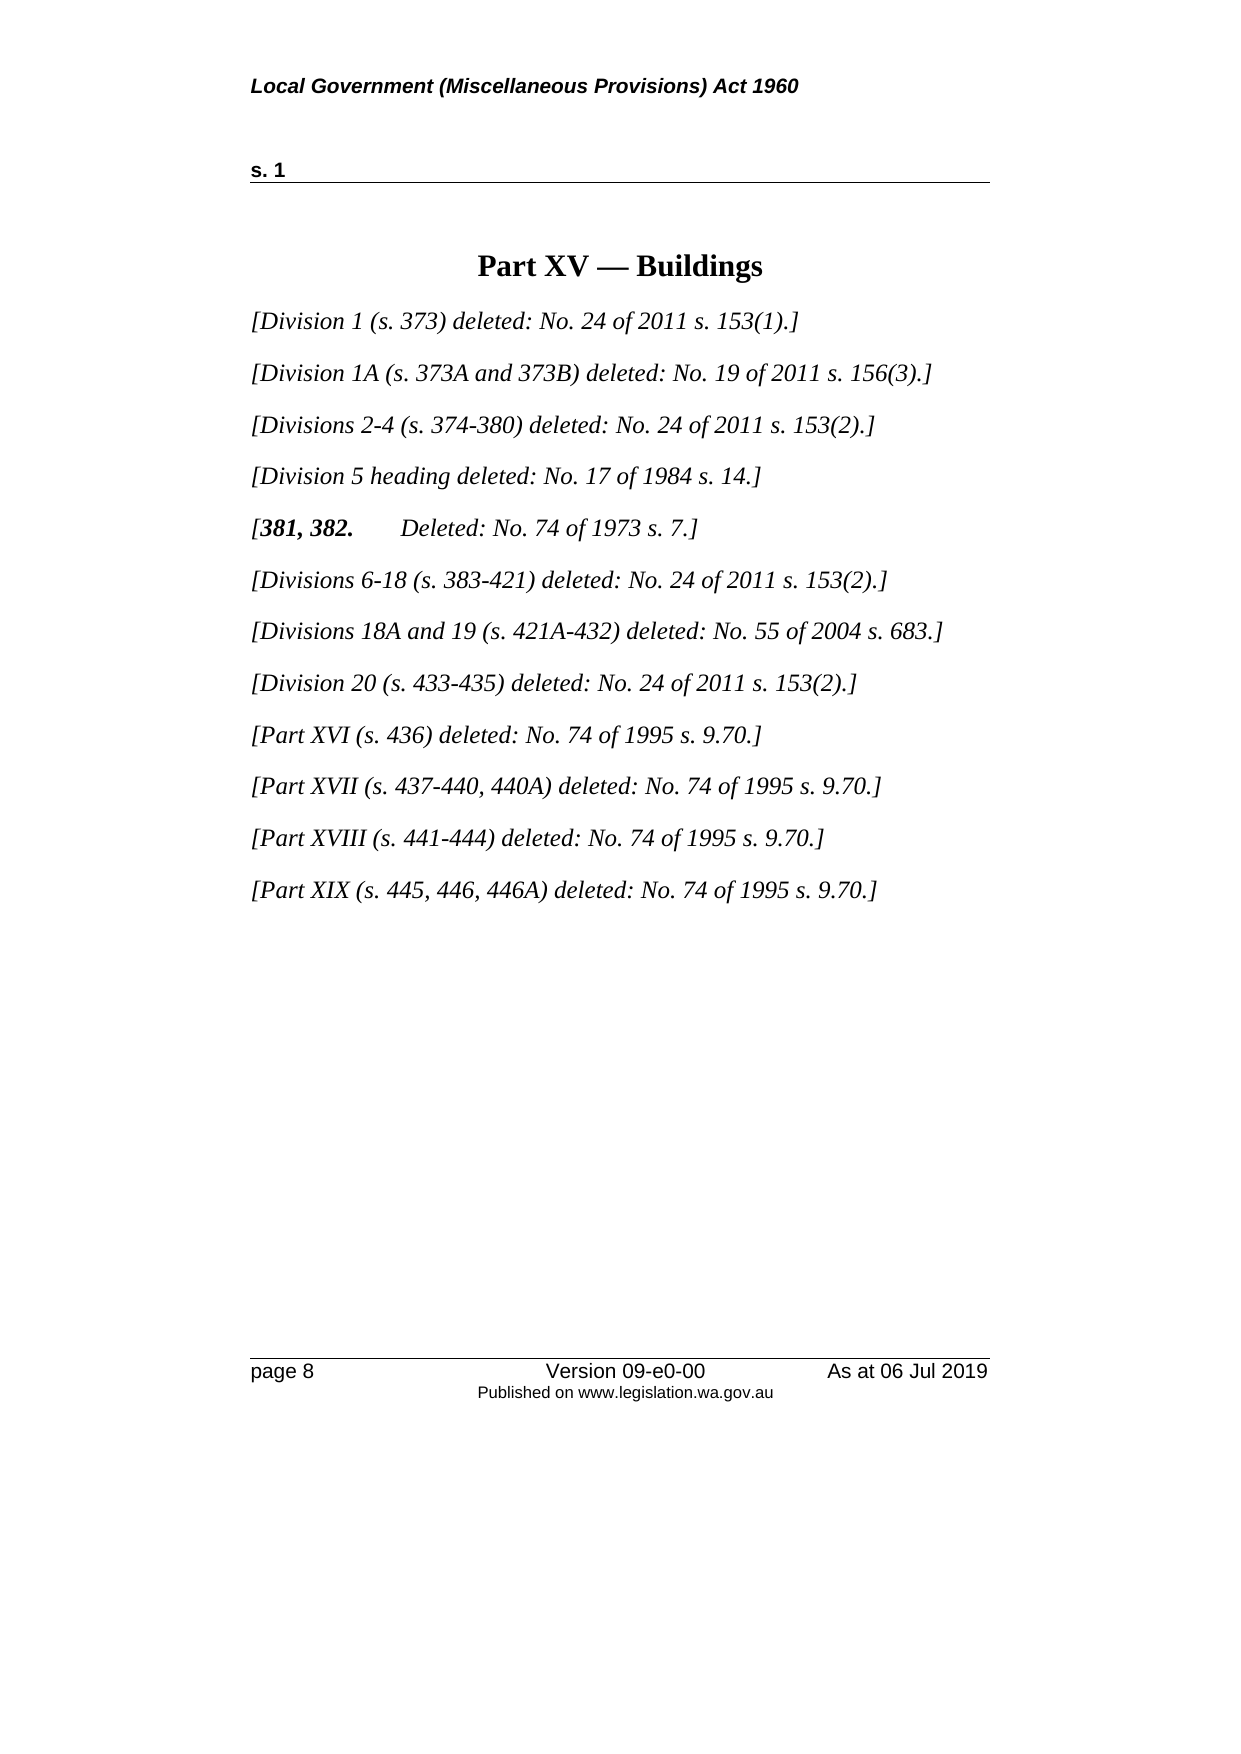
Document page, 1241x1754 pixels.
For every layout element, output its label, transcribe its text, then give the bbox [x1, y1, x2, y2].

text [381, 382. Deleted: No. 74 of 1973 s. 7.] [250, 513, 990, 542]
text [Part XVIII (s. 441-444) deleted: No. 74 of 1995 s. 9.70.] [250, 823, 990, 852]
text [Division 1 (s. 373) deleted: No. 24 of 2011 s. 153(1).] [250, 306, 990, 335]
text [Divisions 6-18 (s. 383-421) deleted: No. 24 of 2011 s. 153(2).] [250, 565, 990, 593]
text [Divisions 2-4 (s. 374-380) deleted: No. 24 of 2011 s. 153(2).] [250, 410, 990, 438]
text [Part XVII (s. 437-440, 440A) deleted: No. 74 of 1995 s. 9.70.] [250, 771, 990, 800]
text [Division 1A (s. 373A and 373B) deleted: No. 19 of 2011 s. 156(3).] [250, 358, 990, 387]
text [Divisions 18A and 19 (s. 421A-432) deleted: No. 55 of 2004 s. 683.] [250, 616, 990, 645]
text [Division 20 (s. 433-435) deleted: No. 24 of 2011 s. 153(2).] [250, 668, 990, 697]
text [Part XVI (s. 436) deleted: No. 74 of 1995 s. 9.70.] [250, 720, 990, 748]
text [Part XIX (s. 445, 446, 446A) deleted: No. 74 of 1995 s. 9.70.] [250, 875, 990, 903]
subtitle Part XV — Buildings [250, 247, 990, 283]
text [Division 5 heading deleted: No. 17 of 1984 s. 14.] [250, 461, 990, 490]
